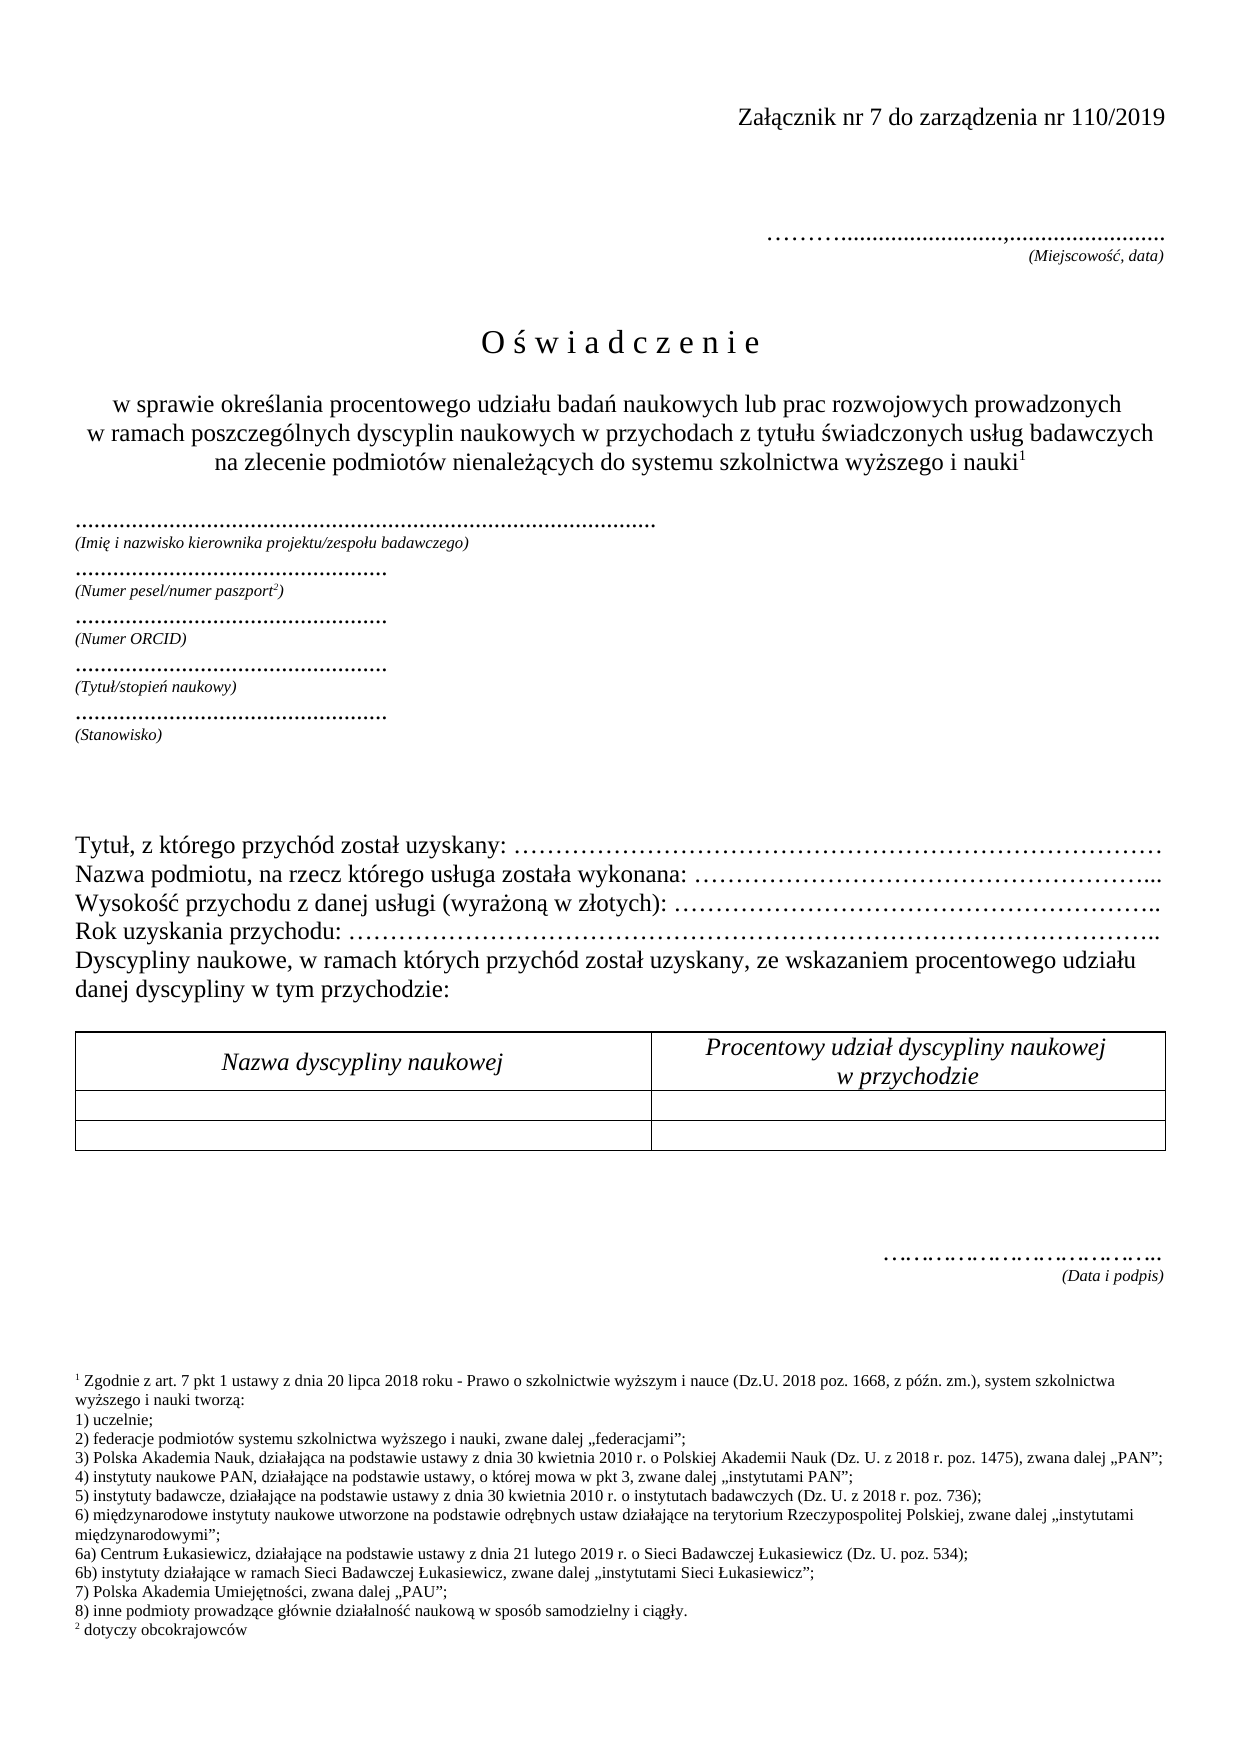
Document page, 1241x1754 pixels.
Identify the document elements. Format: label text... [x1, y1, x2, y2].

text Rok uzyskania przychodu: …………………………………………………………………………………….. [75, 916, 1165, 945]
text 7) Polska Akademia Umiejętności, zwana dalej „PAU”; [75, 1582, 1165, 1601]
text 8) inne podmioty prowadzące głównie działalność naukową w sposób samodzielny i ciągły. [75, 1601, 1165, 1620]
text 1 Zgodnie z art. 7 pkt 1 ustawy z dnia 20 lipca 2018 roku - Prawo o szkolnictwie wyższym i nauce (Dz.U. 2018 poz. 1668, z późn. zm.), system szkolnictwa wyższego i nauki tworzą: [75, 1371, 1165, 1409]
table_cell [76, 1121, 651, 1149]
text Tytuł, z którego przychód został uzyskany: …………………………………………………………………… [75, 830, 1165, 859]
text .................................................. [75, 648, 1165, 677]
text .................................................. [75, 552, 1165, 581]
text (Numer ORCID) [75, 629, 1165, 648]
table_cell [76, 1091, 651, 1120]
text 2) federacje podmiotów systemu szkolnictwa wyższego i nauki, zwane dalej „federacjami”; [75, 1428, 1165, 1448]
text 6a) Centrum Łukasiewicz, działające na podstawie ustawy z dnia 21 lutego 2019 r. o Sieci Badawczej Łukasiewicz (Dz. U. poz. 534); [75, 1543, 1165, 1563]
table_cell [652, 1091, 1165, 1120]
text .................................................. [75, 600, 1165, 629]
text 5) instytuty badawcze, działające na podstawie ustawy z dnia 30 kwietnia 2010 r. o instytutach badawczych (Dz. U. z 2018 r. poz. 736); [75, 1486, 1165, 1505]
text Nazwa podmiotu, na rzecz którego usługa została wykonana: ………………………………………………... [75, 859, 1165, 888]
table_header Procentowy udział dyscypliny naukowej w przychodzie [652, 1033, 1165, 1090]
text Załącznik nr 7 do zarządzenia nr 110/2019 [75, 102, 1165, 131]
text 6) międzynarodowe instytuty naukowe utworzone na podstawie odrębnych ustaw działające na terytorium Rzeczypospolitej Polskiej, zwane dalej „instytutami międzynarodowymi”; [75, 1505, 1165, 1543]
text 2 dotyczy obcokrajowców [75, 1620, 1165, 1639]
text w sprawie określania procentowego udziału badań naukowych lub prac rozwojowych prowadzonych w ramach poszczególnych dyscyplin naukowych w przychodach z tytułu świadczonych usług badawczych na zlecenie podmiotów nienależących do systemu szkolnictwa wyższego i nauki1 [75, 389, 1165, 476]
text 6b) instytuty działające w ramach Sieci Badawczej Łukasiewicz, zwane dalej „instytutami Sieci Łukasiewicz”; [75, 1563, 1165, 1582]
text .................................................. [75, 696, 1165, 725]
text (Miejscowość, data) [75, 246, 1165, 265]
text O ś w i a d c z e n i e [75, 322, 1165, 361]
text (Stanowisko) [75, 725, 1165, 744]
text ............................................................................................. [75, 504, 1165, 533]
text (Data i podpis) [75, 1266, 1165, 1285]
text ……………………………….. [75, 1237, 1165, 1266]
text (Numer pesel/numer paszport2) [75, 581, 1165, 600]
text 1) uczelnie; [75, 1409, 1165, 1428]
text (Imię i nazwisko kierownika projektu/zespołu badawczego) [75, 533, 1165, 552]
text (Tytuł/stopień naukowy) [75, 677, 1165, 696]
table_header Nazwa dyscypliny naukowej [76, 1033, 651, 1090]
text 3) Polska Akademia Nauk, działająca na podstawie ustawy z dnia 30 kwietnia 2010 r. o Polskiej Akademii Nauk (Dz. U. z 2018 r. poz. 1475), zwana dalej „PAN”; [75, 1448, 1165, 1467]
text ………..........................,......................... [75, 217, 1165, 246]
text Wysokość przychodu z danej usługi (wyrażoną w złotych): ………………………………………………….. [75, 888, 1165, 916]
table_cell [652, 1121, 1165, 1149]
text Dyscypliny naukowe, w ramach których przychód został uzyskany, ze wskazaniem procentowego udziału danej dyscypliny w tym przychodzie: [75, 945, 1165, 1003]
text 4) instytuty naukowe PAN, działające na podstawie ustawy, o której mowa w pkt 3, zwane dalej „instytutami PAN”; [75, 1467, 1165, 1486]
